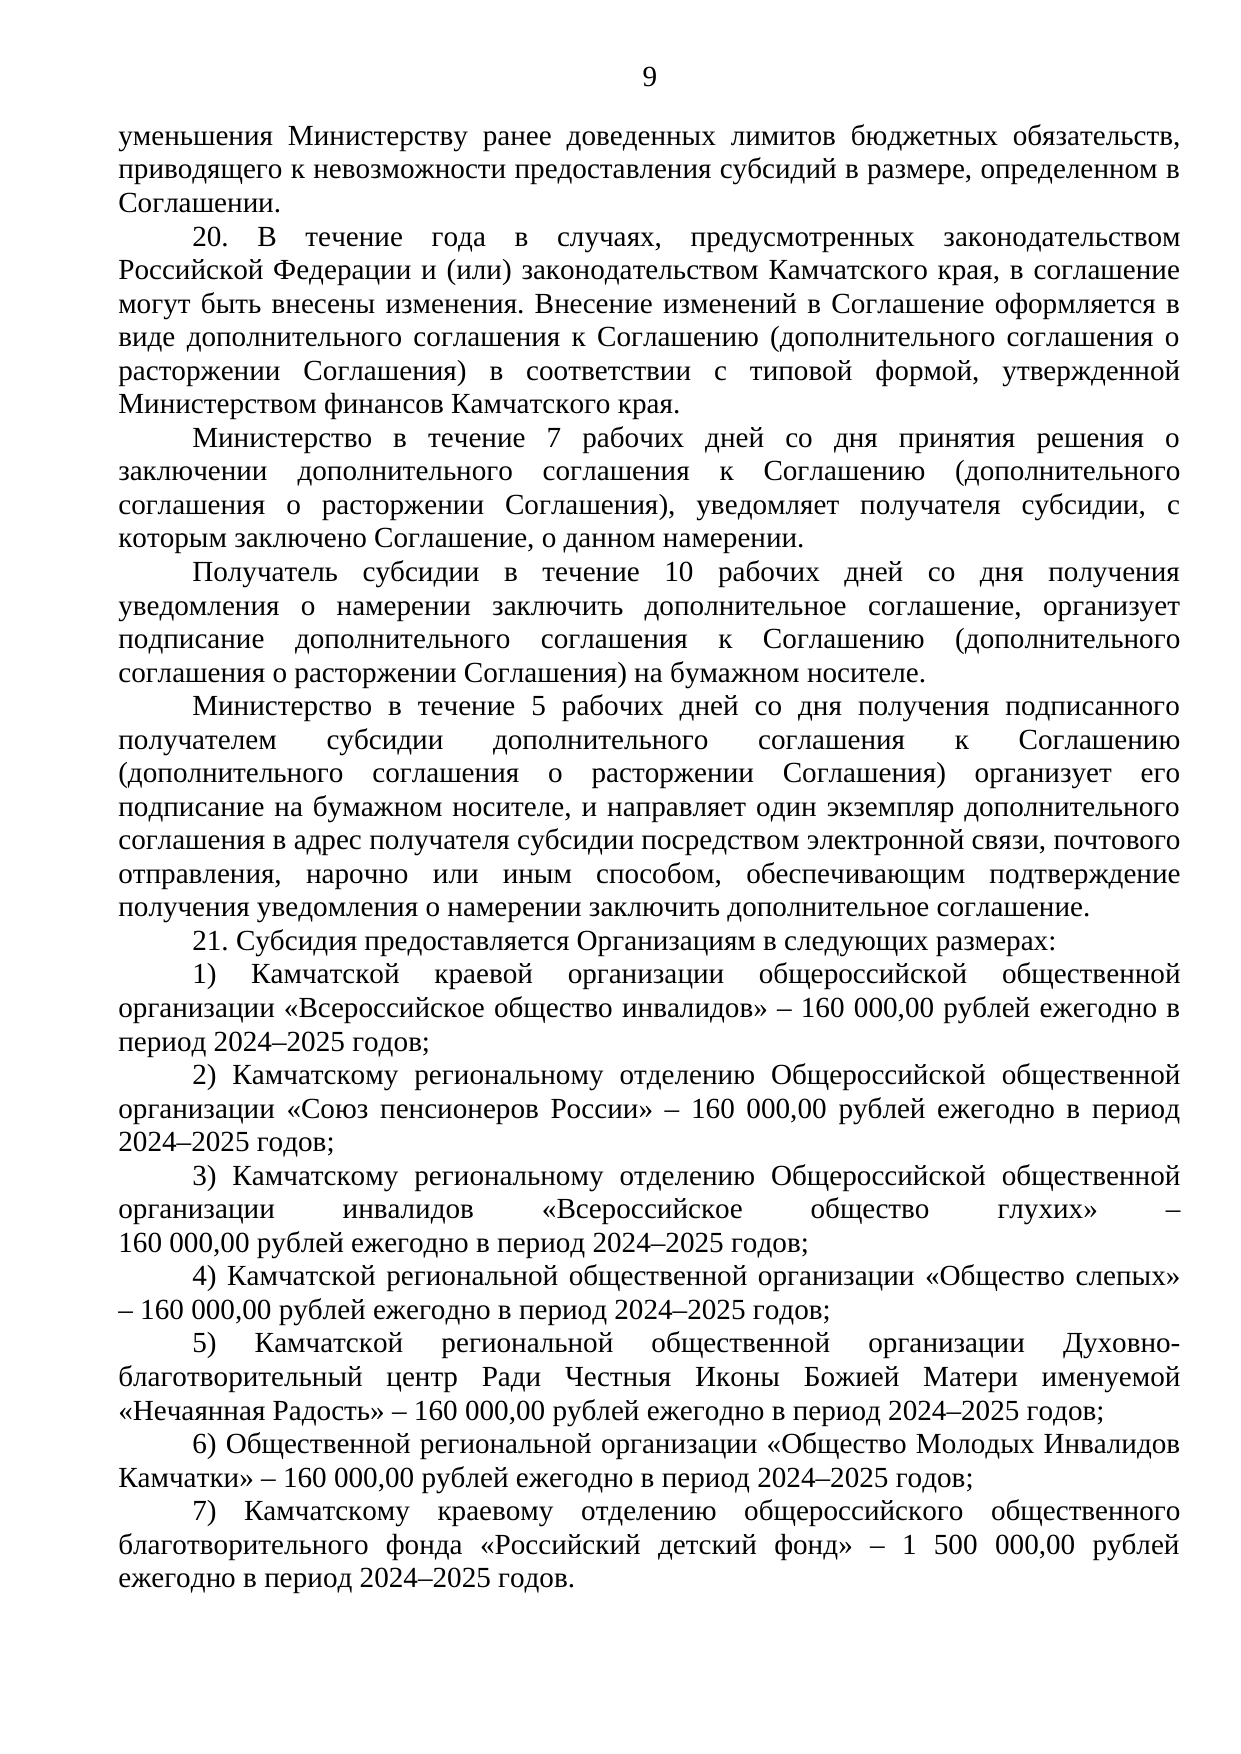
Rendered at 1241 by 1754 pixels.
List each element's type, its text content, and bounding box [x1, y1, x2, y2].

text 4) Камчатской региональной общественной организации «Общество слепых» – 160 000,00 рублей ежегодно в период 2024–2025 годов; [118, 1258, 1181, 1326]
text Получатель субсидии в течение 10 рабочих дней со дня получения уведомления о намерении заключить дополнительное соглашение, организует подписание дополнительного соглашения к Соглашению (дополнительного соглашения о расторжении Соглашения) на бумажном носителе. [118, 554, 1181, 688]
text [118, 118, 1181, 219]
text Министерство в течение 7 рабочих дней со дня принятия решения о заключении дополнительного соглашения к Соглашению (дополнительного соглашения о расторжении Соглашения), уведомляет получателя субсидии, с которым заключено Соглашение, о данном намерении. [118, 420, 1181, 554]
text 6) Общественной региональной организации «Общество Молодых Инвалидов Камчатки» – 160 000,00 рублей ежегодно в период 2024–2025 годов; [118, 1426, 1181, 1493]
text Министерство в течение 5 рабочих дней со дня получения подписанного получателем субсидии дополнительного соглашения к Соглашению (дополнительного соглашения о расторжении Соглашения) организует его подписание на бумажном носителе, и направляет один экземпляр дополнительного соглашения в адрес получателя субсидии посредством электронной связи, почтового отправления, нарочно или иным способом, обеспечивающим подтверждение получения уведомления о намерении заключить дополнительное соглашение. [118, 688, 1181, 923]
text 20. В течение года в случаях, предусмотренных законодательством Российской Федерации и (или) законодательством Камчатского края, в соглашение могут быть внесены изменения. Внесение изменений в Соглашение оформляется в виде дополнительного соглашения к Соглашению (дополнительного соглашения о расторжении Соглашения) в соответствии с типовой формой, утвержденной Министерством финансов Камчатского края. [118, 219, 1181, 420]
text 21. Субсидия предоставляется Организациям в следующих размерах: [118, 923, 1181, 957]
text 3) Камчатскому региональному отделению Общероссийской общественной организации инвалидов «Всероссийское общество глухих» – 160 000,00 рублей ежегодно в период 2024–2025 годов; [118, 1158, 1181, 1258]
text 2) Камчатскому региональному отделению Общероссийской общественной организации «Союз пенсионеров России» – 160 000,00 рублей ежегодно в период 2024–2025 годов; [118, 1057, 1181, 1158]
text 1) Камчатской краевой организации общероссийской общественной организации «Всероссийское общество инвалидов» – 160 000,00 рублей ежегодно в период 2024–2025 годов; [118, 957, 1181, 1057]
text 7) Камчатскому краевому отделению общероссийского общественного благотворительного фонда «Российский детский фонд» – 1 500 000,00 рублей ежегодно в период 2024–2025 годов. [118, 1493, 1181, 1594]
text 5) Камчатской региональной общественной организации Духовно-благотворительный центр Ради Честныя Иконы Божией Матери именуемой «Нечаянная Радость» – 160 000,00 рублей ежегодно в период 2024–2025 годов; [118, 1326, 1181, 1426]
